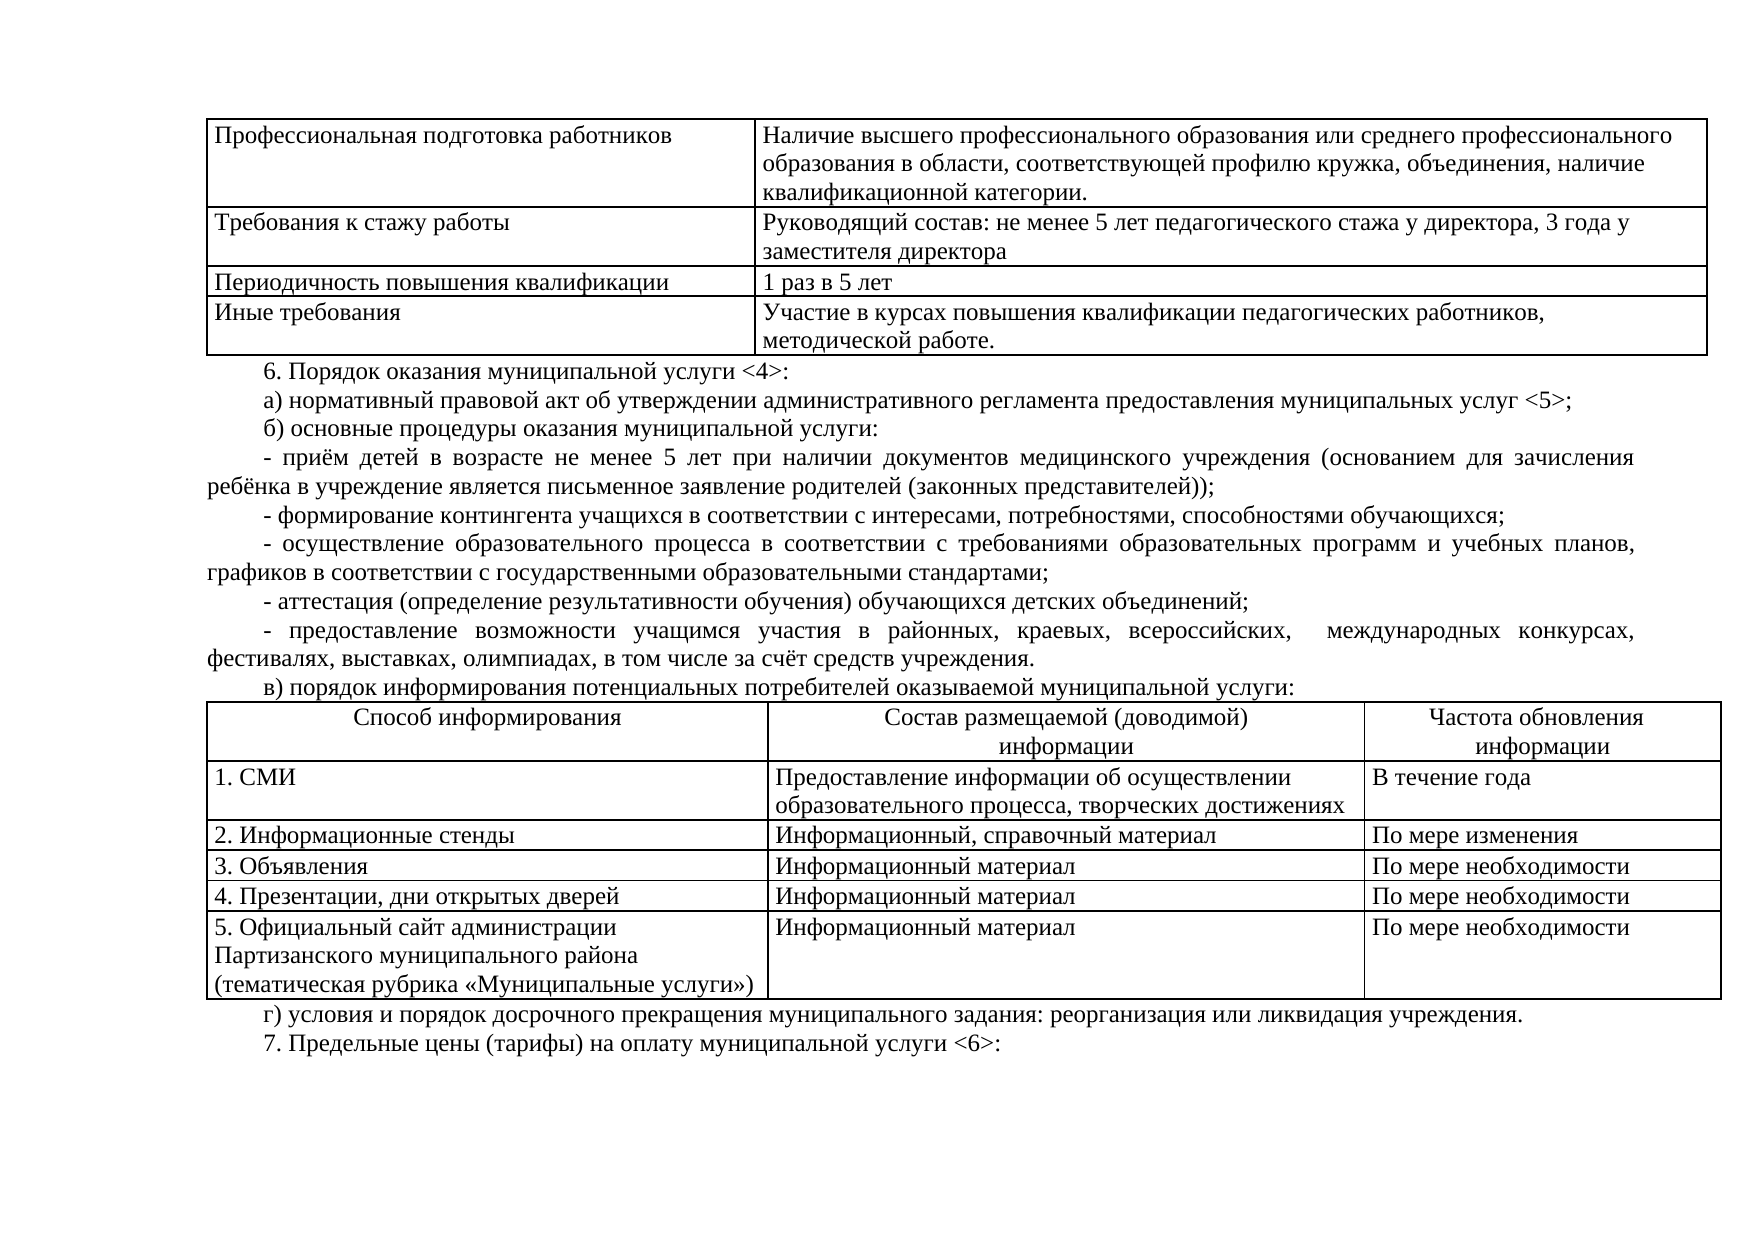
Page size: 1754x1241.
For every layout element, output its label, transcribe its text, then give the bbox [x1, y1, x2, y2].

text б) основные процедуры оказания муниципальной услуги: [207, 413, 1636, 442]
text 7. Предельные цены (тарифы) на оплату муниципальной услуги <6>: [207, 1028, 1636, 1057]
table_cell Информационный материал [769, 851, 1364, 880]
table_cell Иные требования [208, 297, 754, 354]
table_header Наличие высшего профессионального образования или среднего профессионального образования в области, соответствующей профилю кружка, объединения, наличие квалификационной категории. [756, 120, 1706, 206]
text 6. Порядок оказания муниципальной услуги <4>: [207, 356, 1636, 385]
table_header Способ информирования [208, 703, 767, 760]
table_cell 5. Официальный сайт администрации Партизанского муниципального района (тематическая рубрика «Муниципальные услуги») [208, 912, 767, 998]
text - приём детей в возрасте не менее 5 лет при наличии документов медицинского учреждения (основанием для зачисления ребёнка в учреждение является письменное заявление родителей (законных представителей)); [207, 442, 1636, 500]
table_cell 1. СМИ [208, 762, 767, 819]
table_cell 3. Объявления [208, 851, 767, 880]
table_cell Информационный, справочный материал [769, 821, 1364, 849]
text - осуществление образовательного процесса в соответствии с требованиями образовательных программ и учебных планов, графиков в соответствии с государственными образовательными стандартами; [207, 528, 1636, 586]
table_cell По мере изменения [1365, 821, 1720, 849]
table_cell 2. Информационные стенды [208, 821, 767, 849]
table_cell Информационный материал [769, 881, 1364, 910]
table_header Состав размещаемой (доводимой) информации [769, 703, 1364, 760]
table_header Профессиональная подготовка работников [208, 120, 754, 206]
table_cell По мере необходимости [1365, 912, 1720, 998]
table_cell Требования к стажу работы [208, 208, 754, 265]
table_cell Участие в курсах повышения квалификации педагогических работников, методической работе. [756, 297, 1706, 354]
table_cell В течение года [1365, 762, 1720, 819]
text - аттестация (определение результативности обучения) обучающихся детских объединений; [207, 586, 1636, 615]
table_cell По мере необходимости [1365, 851, 1720, 880]
table_cell Руководящий состав: не менее 5 лет педагогического стажа у директора, 3 года у заместителя директора [756, 208, 1706, 265]
text а) нормативный правовой акт об утверждении административного регламента предоставления муниципальных услуг <5>; [207, 385, 1636, 413]
table_cell Информационный материал [769, 912, 1364, 998]
table_header Частота обновления информации [1365, 703, 1720, 760]
text г) условия и порядок досрочного прекращения муниципального задания: реорганизация или ликвидация учреждения. [207, 1000, 1636, 1028]
text - предоставление возможности учащимся участия в районных, краевых, всероссийских, международных конкурсах, фестивалях, выставках, олимпиадах, в том числе за счёт средств учреждения. [207, 615, 1636, 672]
table_cell 4. Презентации, дни открытых дверей [208, 881, 767, 910]
table_cell Предоставление информации об осуществлении образовательного процесса, творческих достижениях [769, 762, 1364, 819]
table_cell Периодичность повышения квалификации [208, 267, 754, 295]
table_cell По мере необходимости [1365, 881, 1720, 910]
table_cell 1 раз в 5 лет [756, 267, 1706, 295]
text - формирование контингента учащихся в соответствии с интересами, потребностями, способностями обучающихся; [207, 500, 1636, 528]
text в) порядок информирования потенциальных потребителей оказываемой муниципальной услуги: [207, 672, 1636, 701]
